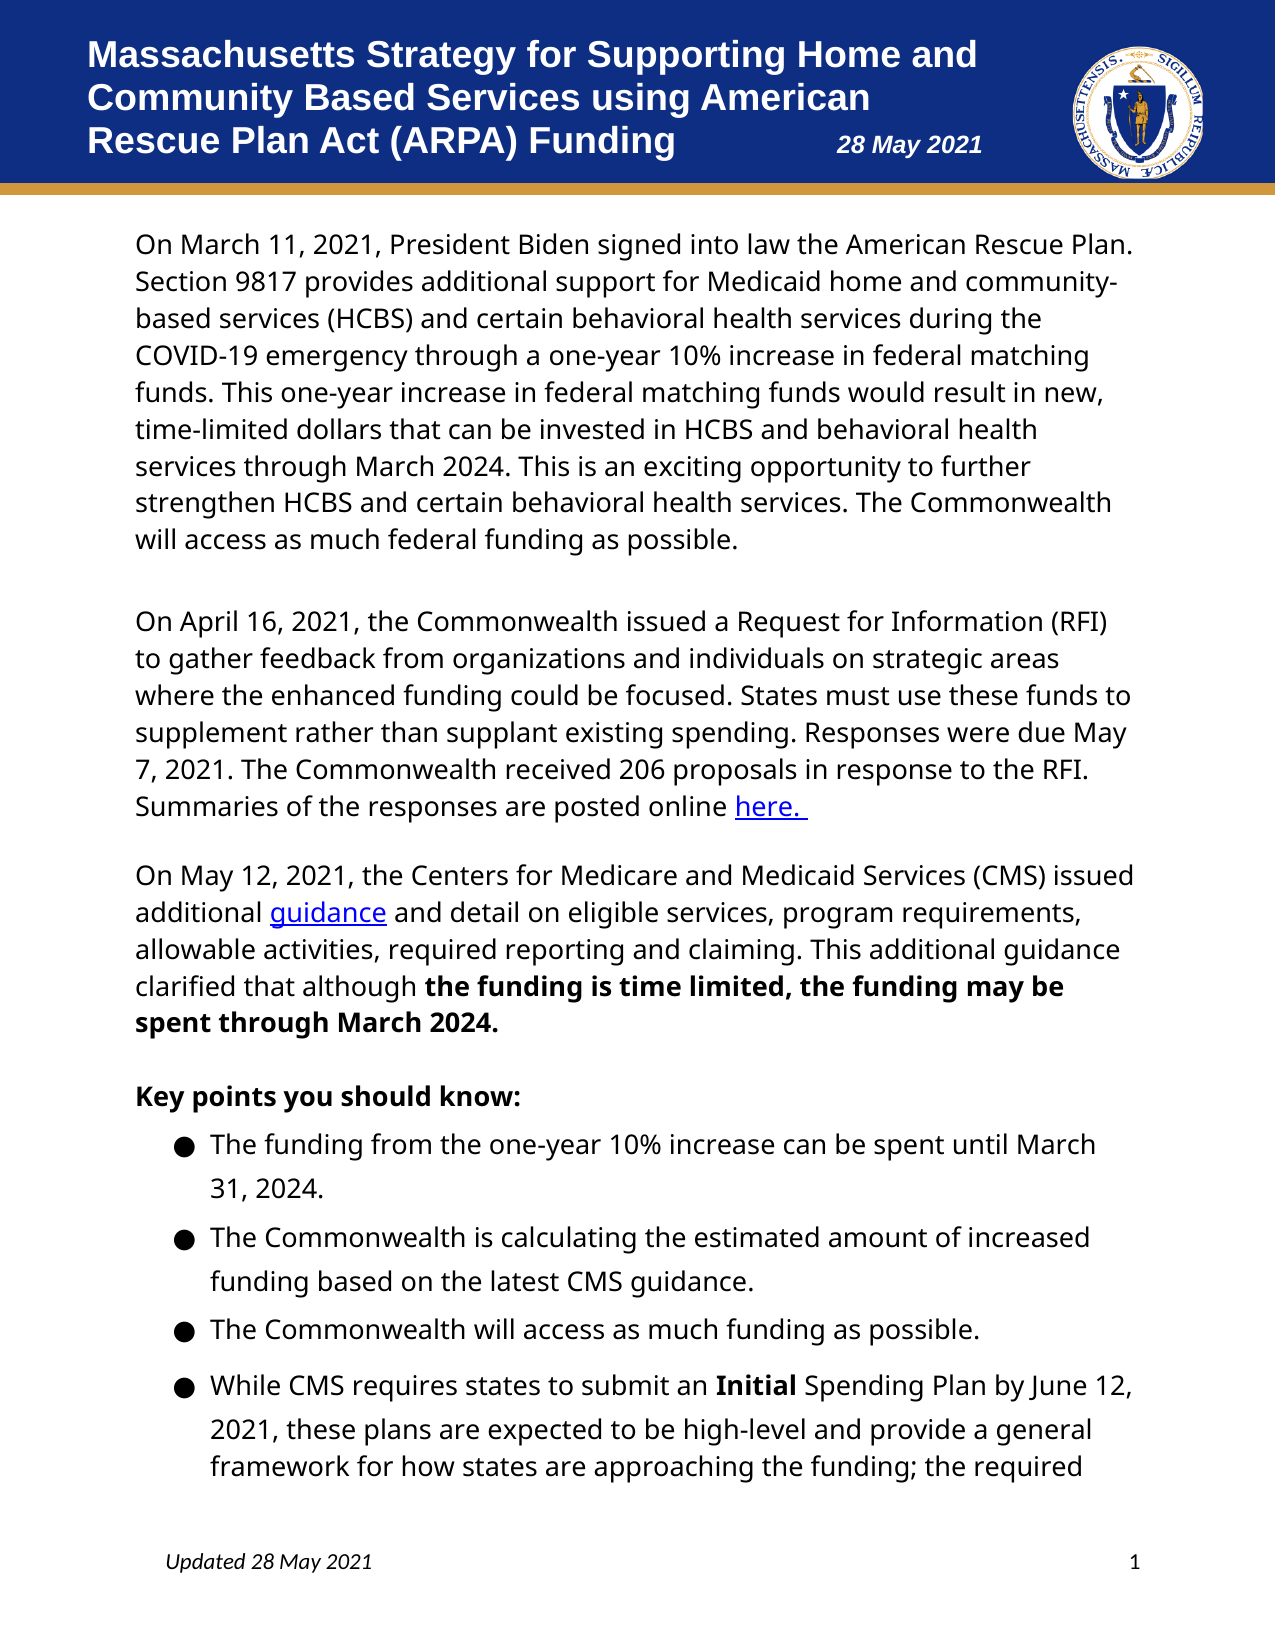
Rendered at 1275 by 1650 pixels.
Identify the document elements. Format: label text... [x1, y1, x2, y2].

list The Commonwealth is calculating the estimated amount of increased funding based on the latest CMS guidance. [172, 1207, 1140, 1299]
text Key points you should know: [135, 1078, 1140, 1114]
picture [1071, 46, 1203, 177]
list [172, 1355, 1140, 1484]
list The funding from the one-year 10% increase can be spent until March 31, 2024. [172, 1114, 1140, 1207]
list The Commonwealth will access as much funding as possible. [172, 1299, 1140, 1355]
subtitle On May 12, 2021, the Centers for Medicare and Medicaid Services (CMS) issued additional guidance and detail on eligible services, program requirements, allowable activities, required reporting and claiming. This additional guidance clarified that although the funding is time limited, the funding may be spent through March 2024. [135, 856, 1140, 1041]
subtitle On April 16, 2021, the Commonwealth issued a Request for Information (RFI) to gather feedback from organizations and individuals on strategic areas where the enhanced funding could be focused. States must use these funds to supplement rather than supplant existing spending. Responses were due May 7, 2021. The Commonwealth received 206 proposals in response to the RFI. Summaries of the responses are posted online here. [135, 603, 1140, 824]
subtitle On March 11, 2021, President Biden signed into law the American Rescue Plan. Section 9817 provides additional support for Medicaid home and community-based services (HCBS) and behavioral health services during the COVID-19 emergency through a one-year 10% increase in federal matching funds. This one-year increase in federal matching funds would result in new, time-limited dollars that can be invested in HCBS and behavioral health services through March 2024. This is an exciting opportunity to further strengthen HCBS and behavioral health services. The Commonwealth will access as much federal funding as possible. [135, 226, 1140, 558]
